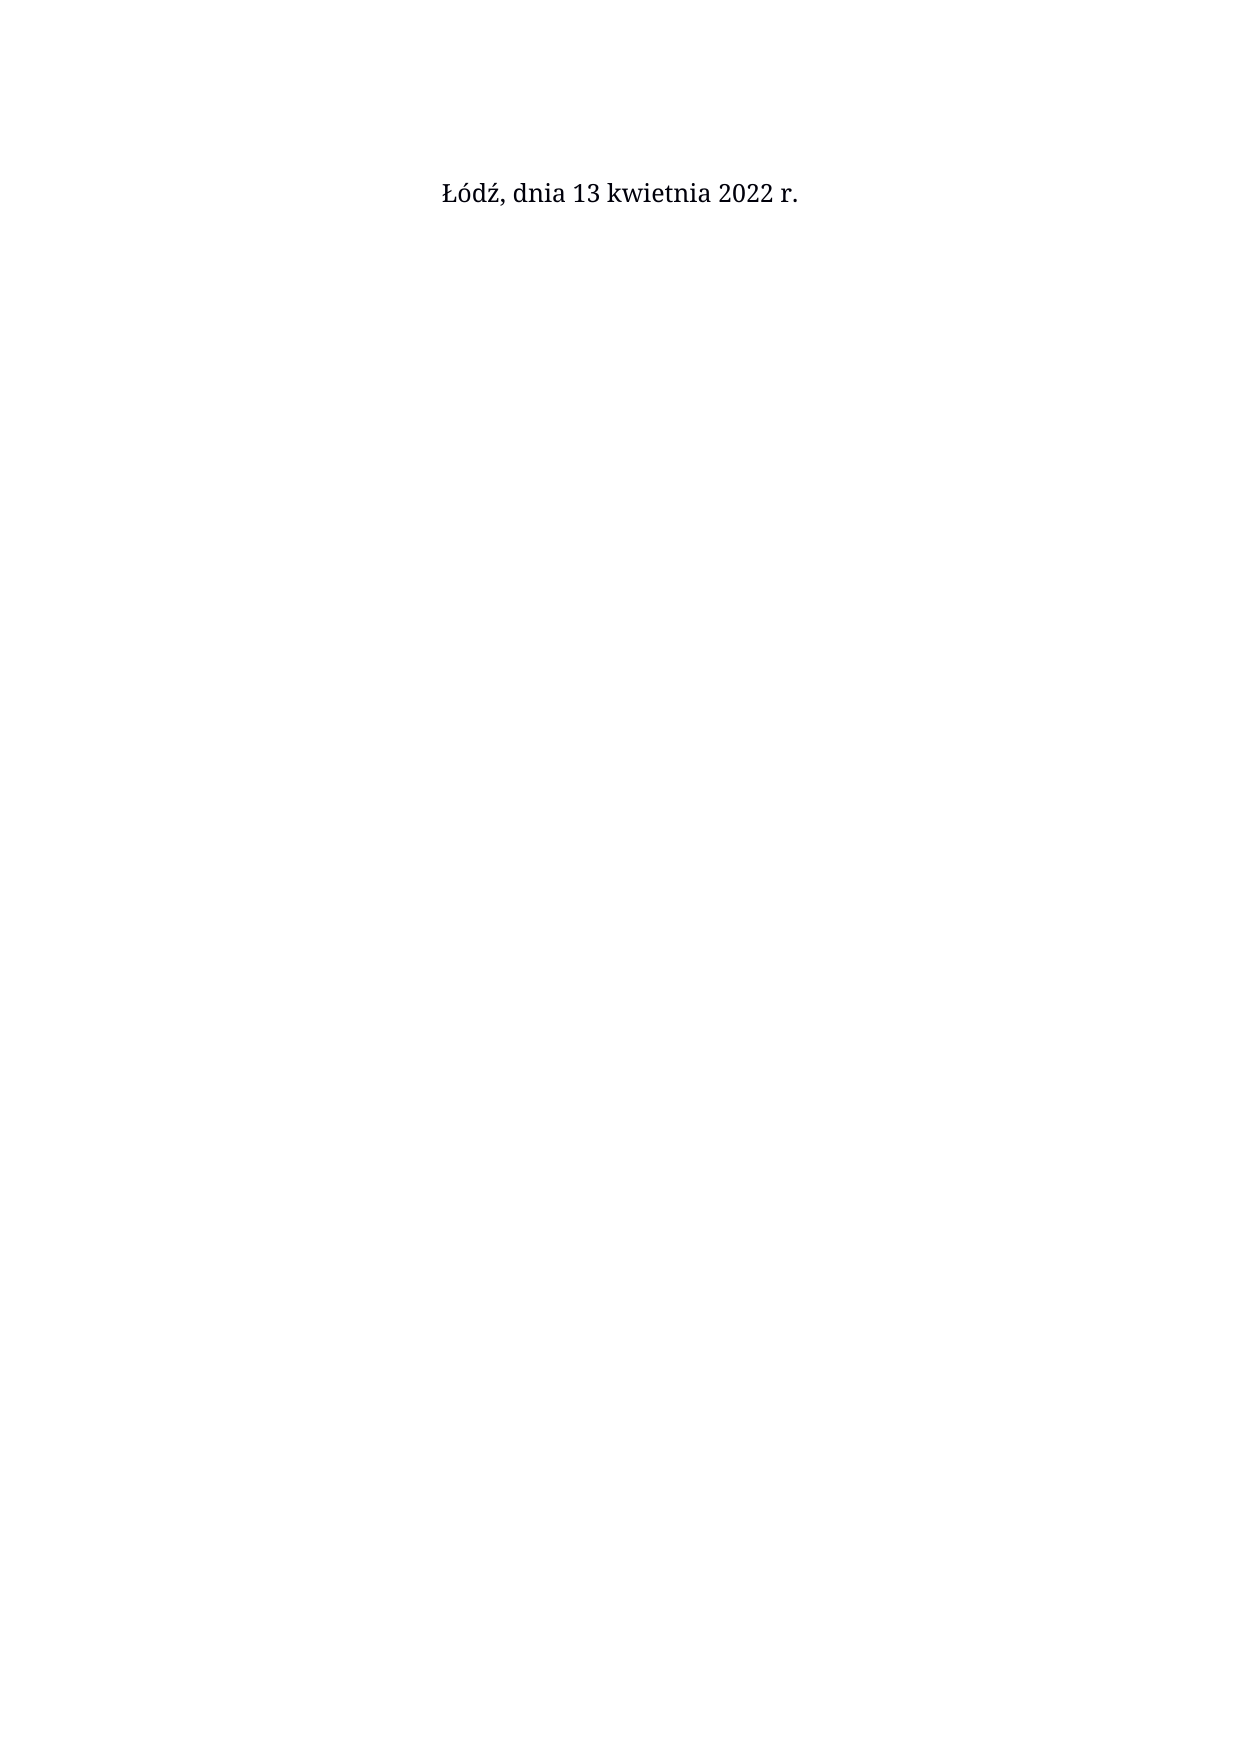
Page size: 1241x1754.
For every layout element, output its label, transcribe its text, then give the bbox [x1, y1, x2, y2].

text Łódź, dnia 13 kwietnia 2022 r. [148, 176, 1093, 210]
